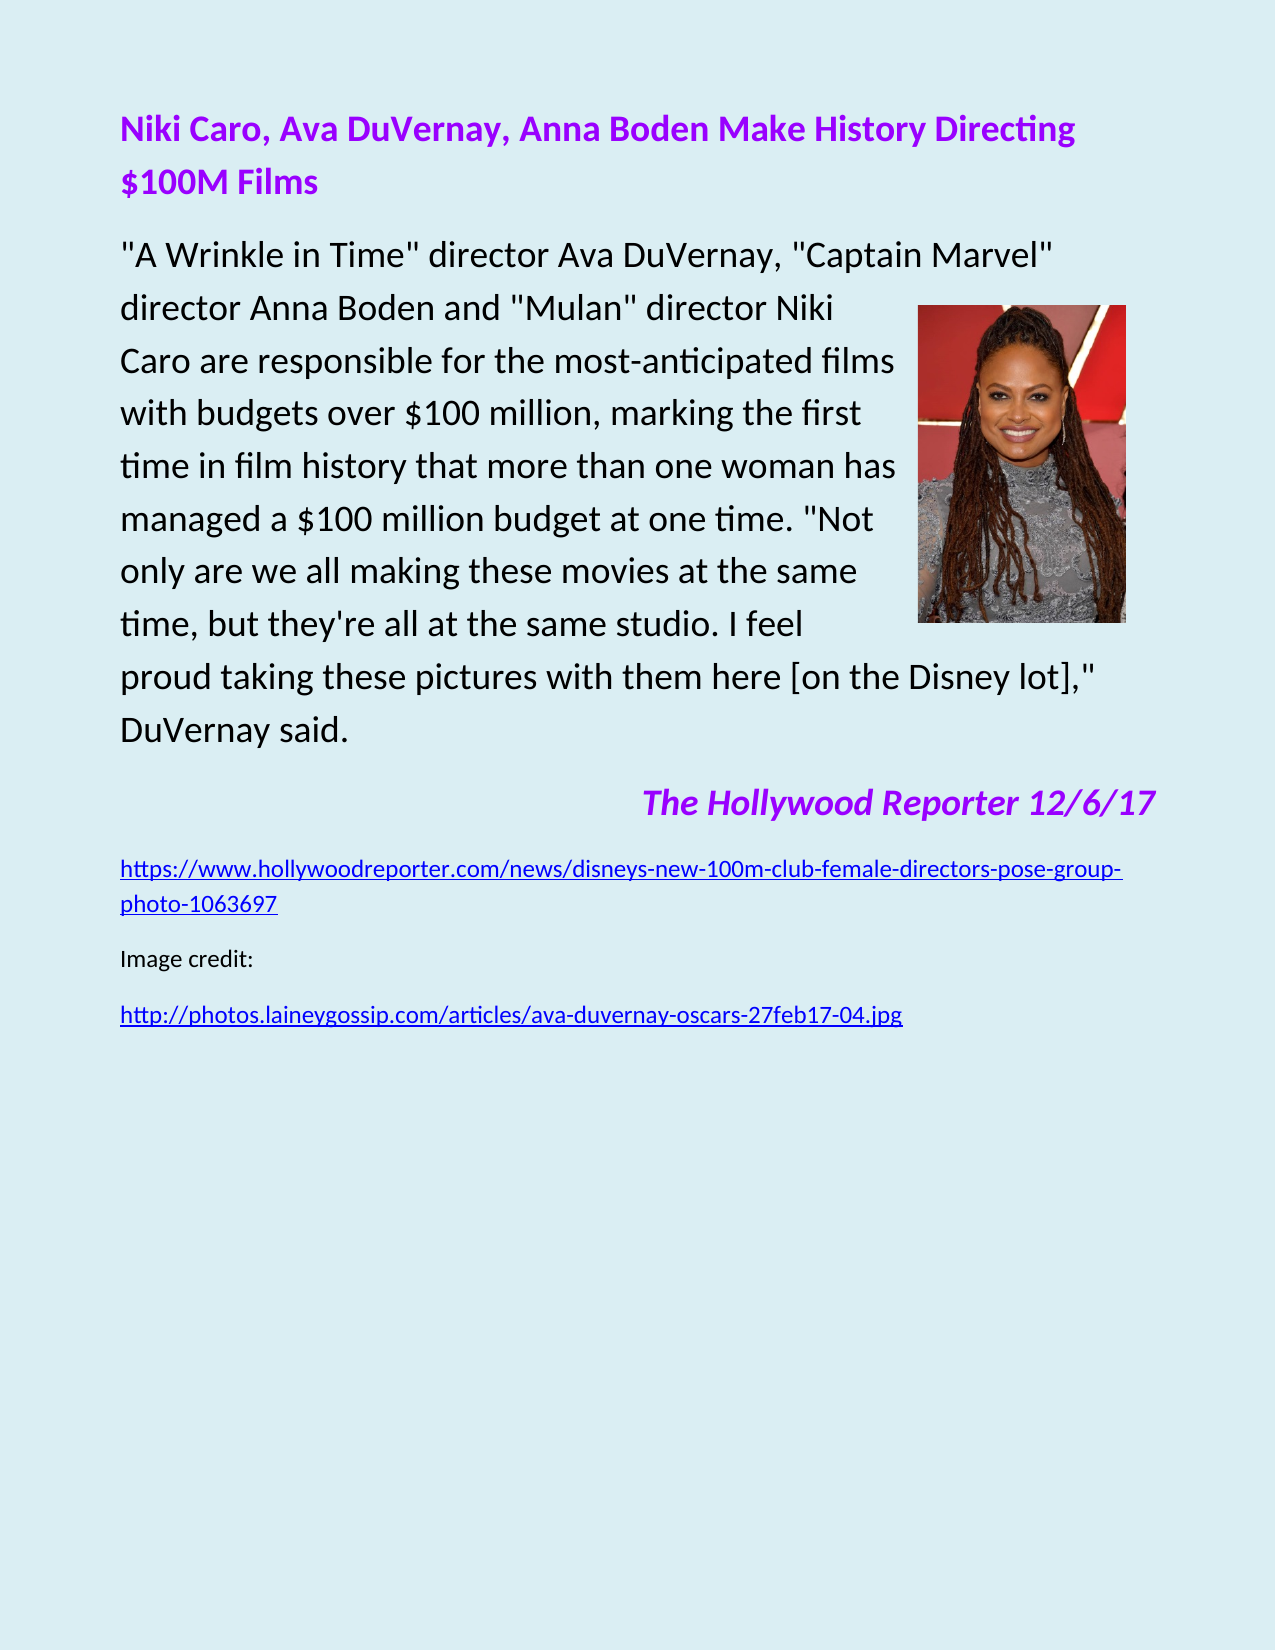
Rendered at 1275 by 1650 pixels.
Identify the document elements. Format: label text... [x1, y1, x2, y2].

text Image credit: [120, 943, 1155, 974]
text Niki Caro, Ava DuVernay, Anna Boden Make History Directing $100M Films [120, 105, 1155, 203]
text https://www.hollywoodreporter.com/news/disneys-new-100m-club-female-directors-pose-group-photo-1063697 [120, 853, 1155, 918]
text The Hollywood Reporter 12/6/17 [120, 779, 1155, 825]
picture [916, 305, 1126, 621]
text "A Wrinkle in Time" director Ava DuVernay, "Captain Marvel" director Anna Boden and "Mulan" director Niki Caro are responsible for the most-anticipated films with budgets over $100 million, marking the first time in film history that more than one woman has managed a $100 million budget at one time. "Not only are we all making these movies at the same time, but they're all at the same studio. I feel proud taking these pictures with them here [on the Disney lot]," DuVernay said. [120, 231, 1155, 751]
text http://photos.laineygossip.com/articles/ava-duvernay-oscars-27feb17-04.jpg [120, 999, 1155, 1030]
